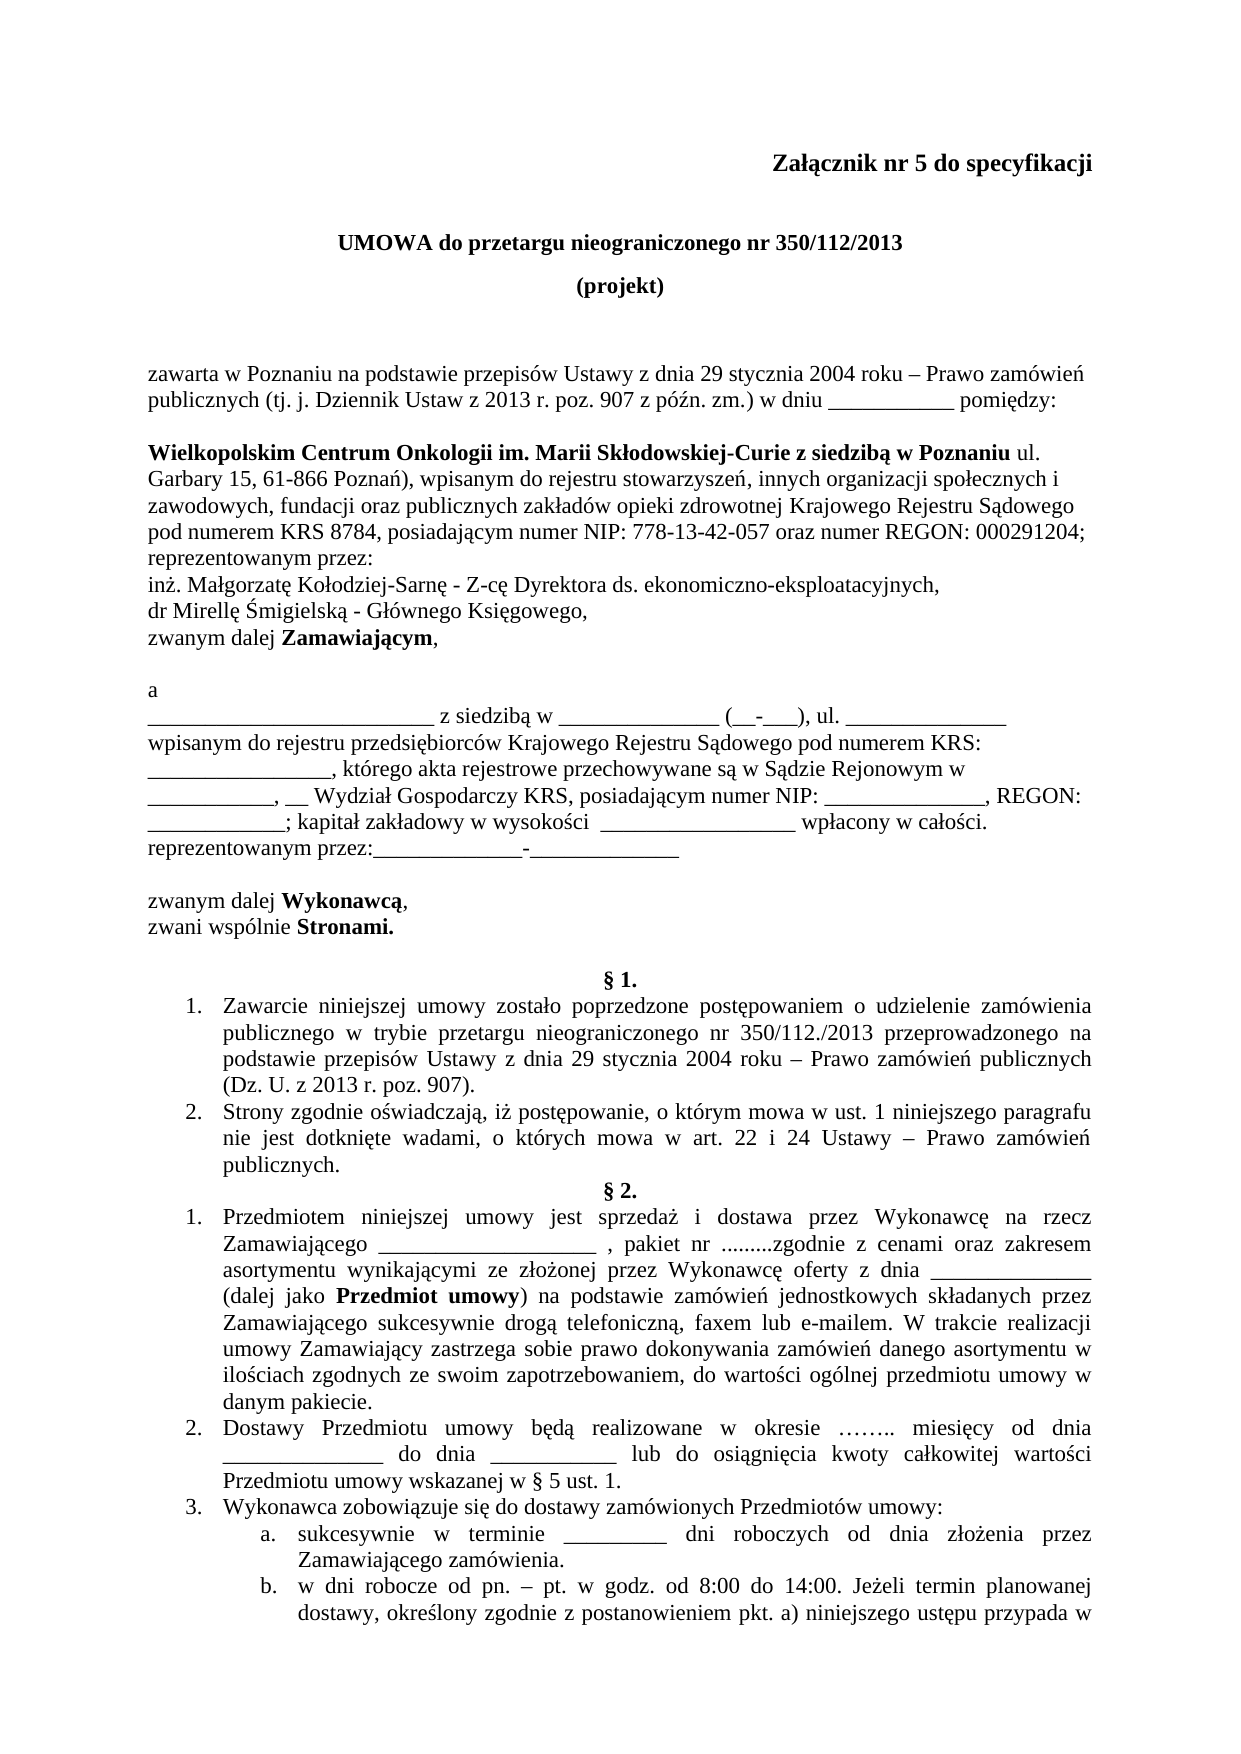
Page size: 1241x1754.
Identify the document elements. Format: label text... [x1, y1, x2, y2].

text zwani wspólnie Stronami. [148, 913, 1093, 940]
text dr Mirellę Śmigielską - Głównego Księgowego, [148, 597, 1093, 623]
text reprezentowanym przez:_____________-_____________ [148, 834, 1093, 861]
text zawarta w Poznaniu na podstawie przepisów Ustawy z dnia 29 stycznia 2004 roku – Prawo zamówień publicznych (tj. j. Dziennik Ustaw z 2013 r. poz. 907 z późn. zm.) w dniu ___________ pomiędzy: [148, 360, 1093, 413]
list Zawarcie niniejszej umowy zostało poprzedzone postępowaniem o udzielenie zamówienia publicznego w trybie przetargu nieograniczonego nr 350/112./2013 przeprowadzonego na podstawie przepisów Ustawy z dnia 29 stycznia 2004 roku – Prawo zamówień publicznych (Dz. U. z 2013 r. poz. 907). [185, 992, 1093, 1098]
list Wykonawca zobowiązuje się do dostawy zamówionych Przedmiotów umowy: [185, 1493, 1093, 1519]
text reprezentowanym przez: [148, 544, 1093, 571]
text inż. Małgorzatę Kołodziej-Sarnę - Z-cę Dyrektora ds. ekonomiczno-eksploatacyjnych, [148, 571, 1093, 597]
list sukcesywnie w terminie _________ dni roboczych od dnia złożenia przez Zamawiającego zamówienia. [260, 1519, 1093, 1572]
text § 2. [148, 1177, 1093, 1203]
text zwanym dalej Wykonawcą, [148, 887, 1093, 913]
title (projekt) [148, 272, 1093, 298]
list Strony zgodnie oświadczają, iż postępowanie, o którym mowa w ust. 1 niniejszego paragrafu nie jest dotknięte wadami, o których mowa w art. 22 i 24 Ustawy – Prawo zamówień publicznych. [185, 1098, 1093, 1177]
text Załącznik nr 5 do specyfikacji [664, 148, 1093, 176]
title UMOWA do przetargu nieograniczonego nr 350/112/2013 [148, 229, 1093, 255]
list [260, 1572, 1093, 1625]
text § 1. [148, 966, 1093, 992]
text a _________________________ z siedzibą w ______________ (__-___), ul. ______________ wpisanym do rejestru przedsiębiorców Krajowego Rejestru Sądowego pod numerem KRS: ________________, którego akta rejestrowe przechowywane są w Sądzie Rejonowym w ___________, __ Wydział Gospodarczy KRS, posiadającym numer NIP: ______________, REGON: ____________; kapitał zakładowy w wysokości _________________ wpłacony w całości. [148, 676, 1093, 834]
text Wielkopolskim Centrum Onkologii im. Marii Skłodowskiej-Curie z siedzibą w Poznaniu ul. Garbary 15, 61-866 Poznań), wpisanym do rejestru stowarzyszeń, innych organizacji społecznych i zawodowych, fundacji oraz publicznych zakładów opieki zdrowotnej Krajowego Rejestru Sądowego pod numerem KRS 8784, posiadającym numer NIP: 778-13-42-057 oraz numer REGON: 000291204; [148, 439, 1093, 544]
list Przedmiotem niniejszej umowy jest sprzedaż i dostawa przez Wykonawcę na rzecz Zamawiającego ___________________ , pakiet nr .........zgodnie z cenami oraz zakresem asortymentu wynikającymi ze złożonej przez Wykonawcę oferty z dnia ______________ (dalej jako Przedmiot umowy) na podstawie zamówień jednostkowych składanych przez Zamawiającego sukcesywnie drogą telefoniczną, faxem lub e-mailem. W trakcie realizacji umowy Zamawiający zastrzega sobie prawo dokonywania zamówień danego asortymentu w ilościach zgodnych ze swoim zapotrzebowaniem, do wartości ogólnej przedmiotu umowy w danym pakiecie. [185, 1203, 1093, 1414]
list Dostawy Przedmiotu umowy będą realizowane w okresie …….. miesięcy od dnia ______________ do dnia ___________ lub do osiągnięcia kwoty całkowitej wartości Przedmiotu umowy wskazanej w § 5 ust. 1. [185, 1414, 1093, 1493]
text zwanym dalej Zamawiającym, [148, 623, 1093, 650]
